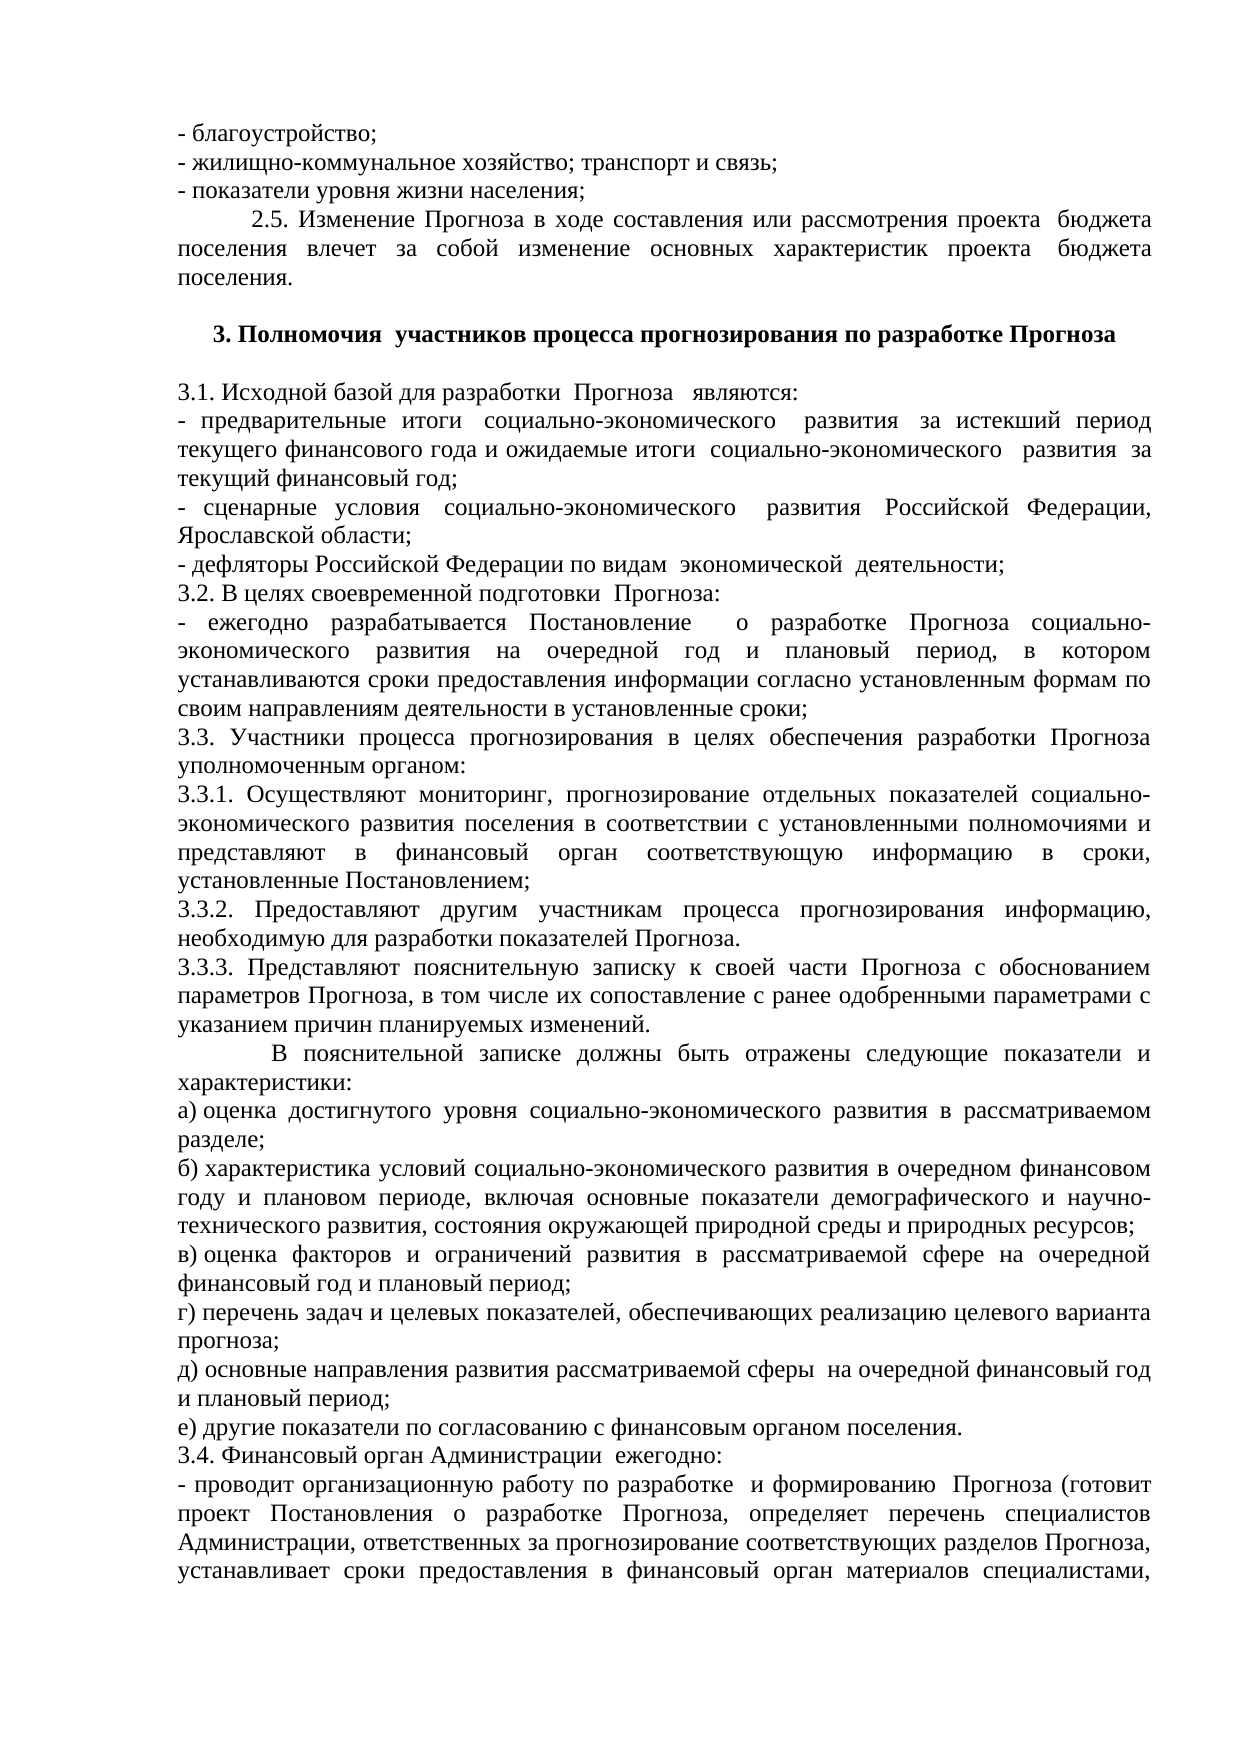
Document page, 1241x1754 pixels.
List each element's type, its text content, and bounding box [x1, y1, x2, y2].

text 3.3. Участники процесса прогнозирования в целях обеспечения разработки Прогноза уполномоченным органом: [177, 722, 1152, 779]
text 3.3.3. Представляют пояснительную записку к своей части Прогноза с обоснованием параметров Прогноза, в том числе их сопоставление с ранее одобренными параметрами с указанием причин планируемых изменений. [177, 952, 1152, 1038]
text г) перечень задач и целевых показателей, обеспечивающих реализацию целевого варианта прогноза; [177, 1297, 1152, 1354]
text 3. Полномочия участников процесса прогнозирования по разработке Прогноза [177, 319, 1152, 348]
text 3.3.2. Предоставляют другим участникам процесса прогнозирования информацию, необходимую для разработки показателей Прогноза. [177, 894, 1152, 952]
text - дефляторы Российской Федерации по видам экономической деятельности; [177, 549, 1152, 578]
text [177, 1469, 1152, 1584]
text в) оценка факторов и ограничений развития в рассматриваемой сфере на очередной финансовый год и плановый период; [177, 1239, 1152, 1297]
text б) характеристика условий социально-экономического развития в очередном финансовом году и плановом периоде, включая основные показатели демографического и научно-технического развития, состояния окружающей природной среды и природных ресурсов; [177, 1153, 1152, 1239]
text - благоустройство; [177, 118, 1152, 147]
text - жилищно-коммунальное хозяйство; транспорт и связь; [177, 147, 1152, 176]
text 2.5. Изменение Прогноза в ходе составления или рассмотрения проекта бюджета поселения влечет за собой изменение основных характеристик проекта бюджета поселения. [177, 204, 1152, 291]
text 3.4. Финансовый орган Администрации ежегодно: [177, 1441, 1152, 1469]
text 3.2. В целях своевременной подготовки Прогноза: [177, 578, 1152, 607]
text - ежегодно разрабатывается Постановление о разработке Прогноза социально-экономического развития на очередной год и плановый период, в котором устанавливаются сроки предоставления информации согласно установленным формам по своим направлениям деятельности в установленные сроки; [177, 607, 1152, 722]
text а) оценка достигнутого уровня социально-экономического развития в рассматриваемом разделе; [177, 1096, 1152, 1153]
text В пояснительной записке должны быть отражены следующие показатели и характеристики: [177, 1038, 1152, 1096]
text 3.3.1. Осуществляют мониторинг, прогнозирование отдельных показателей социально-экономического развития поселения в соответствии с установленными полномочиями и представляют в финансовый орган соответствующую информацию в сроки, установленные Постановлением; [177, 779, 1152, 894]
text - предварительные итоги социально-экономического развития за истекший период текущего финансового года и ожидаемые итоги социально-экономического развития за текущий финансовый год; [177, 406, 1152, 492]
text - показатели уровня жизни населения; [177, 176, 1152, 204]
text д) основные направления развития рассматриваемой сферы на очередной финансовый год и плановый период; [177, 1354, 1152, 1412]
text - сценарные условия социально-экономического развития Российской Федерации, Ярославской области; [177, 492, 1152, 549]
text е) другие показатели по согласованию с финансовым органом поселения. [177, 1412, 1152, 1441]
text 3.1. Исходной базой для разработки Прогноза являются: [177, 377, 1152, 406]
